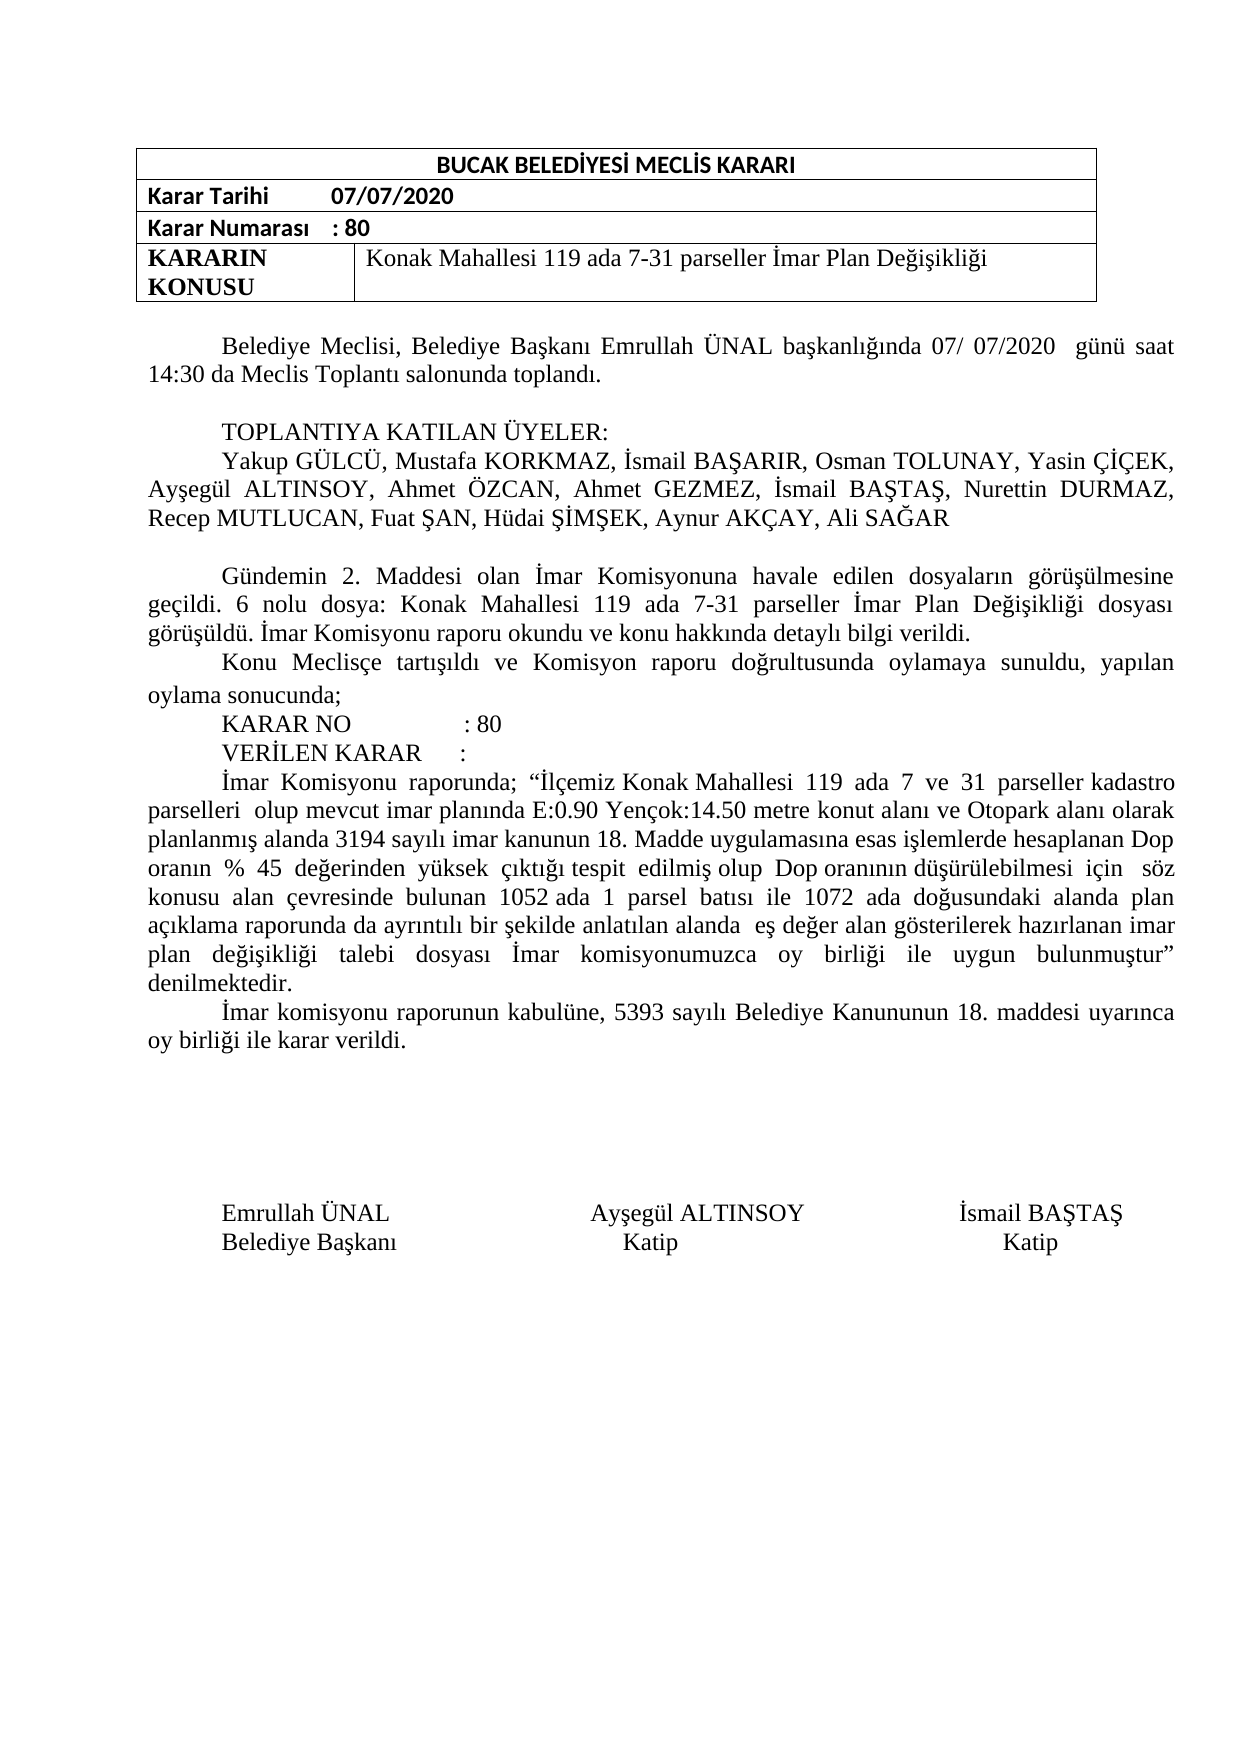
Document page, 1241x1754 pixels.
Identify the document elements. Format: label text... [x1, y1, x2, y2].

table_cell Karar Tarihi 07/07/2020 [137, 180, 1096, 211]
text İmar Komisyonu raporunda; “İlçemiz Konak Mahallesi 119 ada 7 ve 31 parseller kadastro parselleri olup mevcut imar planında E:0.90 Yençok:14.50 metre konut alanı ve Otopark alanı olarak planlanmış alanda 3194 sayılı imar kanunun 18. Madde uygulamasına esas işlemlerde hesaplanan Dop oranın % 45 değerinden yüksek çıktığı tespit edilmiş olup Dop oranının düşürülebilmesi için söz konusu alan çevresinde bulunan 1052 ada 1 parsel batısı ile 1072 ada doğusundaki alanda plan açıklama raporunda da ayrıntılı bir şekilde anlatılan alanda eş değer alan gösterilerek hazırlanan imar plan değişikliği talebi dosyası İmar komisyonumuzca oy birliği ile uygun bulunmuştur” denilmektedir. [148, 767, 1175, 997]
text İmar komisyonu raporunun kabulüne, 5393 sayılı Belediye Kanununun 18. maddesi uyarınca oy birliği ile karar verildi. [148, 997, 1175, 1054]
text VERİLEN KARAR : [148, 738, 1175, 767]
text Konu Meclisçe tartışıldı ve Komisyon raporu doğrultusunda oylamaya sunuldu, yapılan oylama sonucunda; [148, 647, 1175, 709]
table_header BUCAK BELEDİYESİ MECLİS KARARI [137, 149, 1096, 179]
text TOPLANTIYA KATILAN ÜYELER: [148, 417, 1175, 446]
text Belediye Başkanı Katip Katip [148, 1227, 1175, 1256]
table_cell Konak Mahallesi 119 ada 7-31 parseller İmar Plan Değişikliği [355, 244, 1096, 301]
text Emrullah ÜNAL Ayşegül ALTINSOY İsmail BAŞTAŞ [148, 1198, 1175, 1227]
table_cell KARARIN KONUSU [137, 244, 354, 301]
table_cell Karar Numarası : 80 [137, 212, 1096, 242]
text Belediye Meclisi, Belediye Başkanı Emrullah ÜNAL başkanlığında 07/ 07/2020 günü saat 14:30 da Meclis Toplantı salonunda toplandı. [148, 331, 1175, 388]
text KARAR NO : 80 [148, 709, 1175, 738]
text Gündemin 2. Maddesi olan İmar Komisyonuna havale edilen dosyaların görüşülmesine geçildi. 6 nolu dosya: Konak Mahallesi 119 ada 7-31 parseller İmar Plan Değişikliği dosyası görüşüldü. İmar Komisyonu raporu okundu ve konu hakkında detaylı bilgi verildi. [148, 561, 1175, 647]
text Yakup GÜLCÜ, Mustafa KORKMAZ, İsmail BAŞARIR, Osman TOLUNAY, Yasin ÇİÇEK, Ayşegül ALTINSOY, Ahmet ÖZCAN, Ahmet GEZMEZ, İsmail BAŞTAŞ, Nurettin DURMAZ, Recep MUTLUCAN, Fuat ŞAN, Hüdai ŞİMŞEK, Aynur AKÇAY, Ali SAĞAR [148, 446, 1175, 532]
